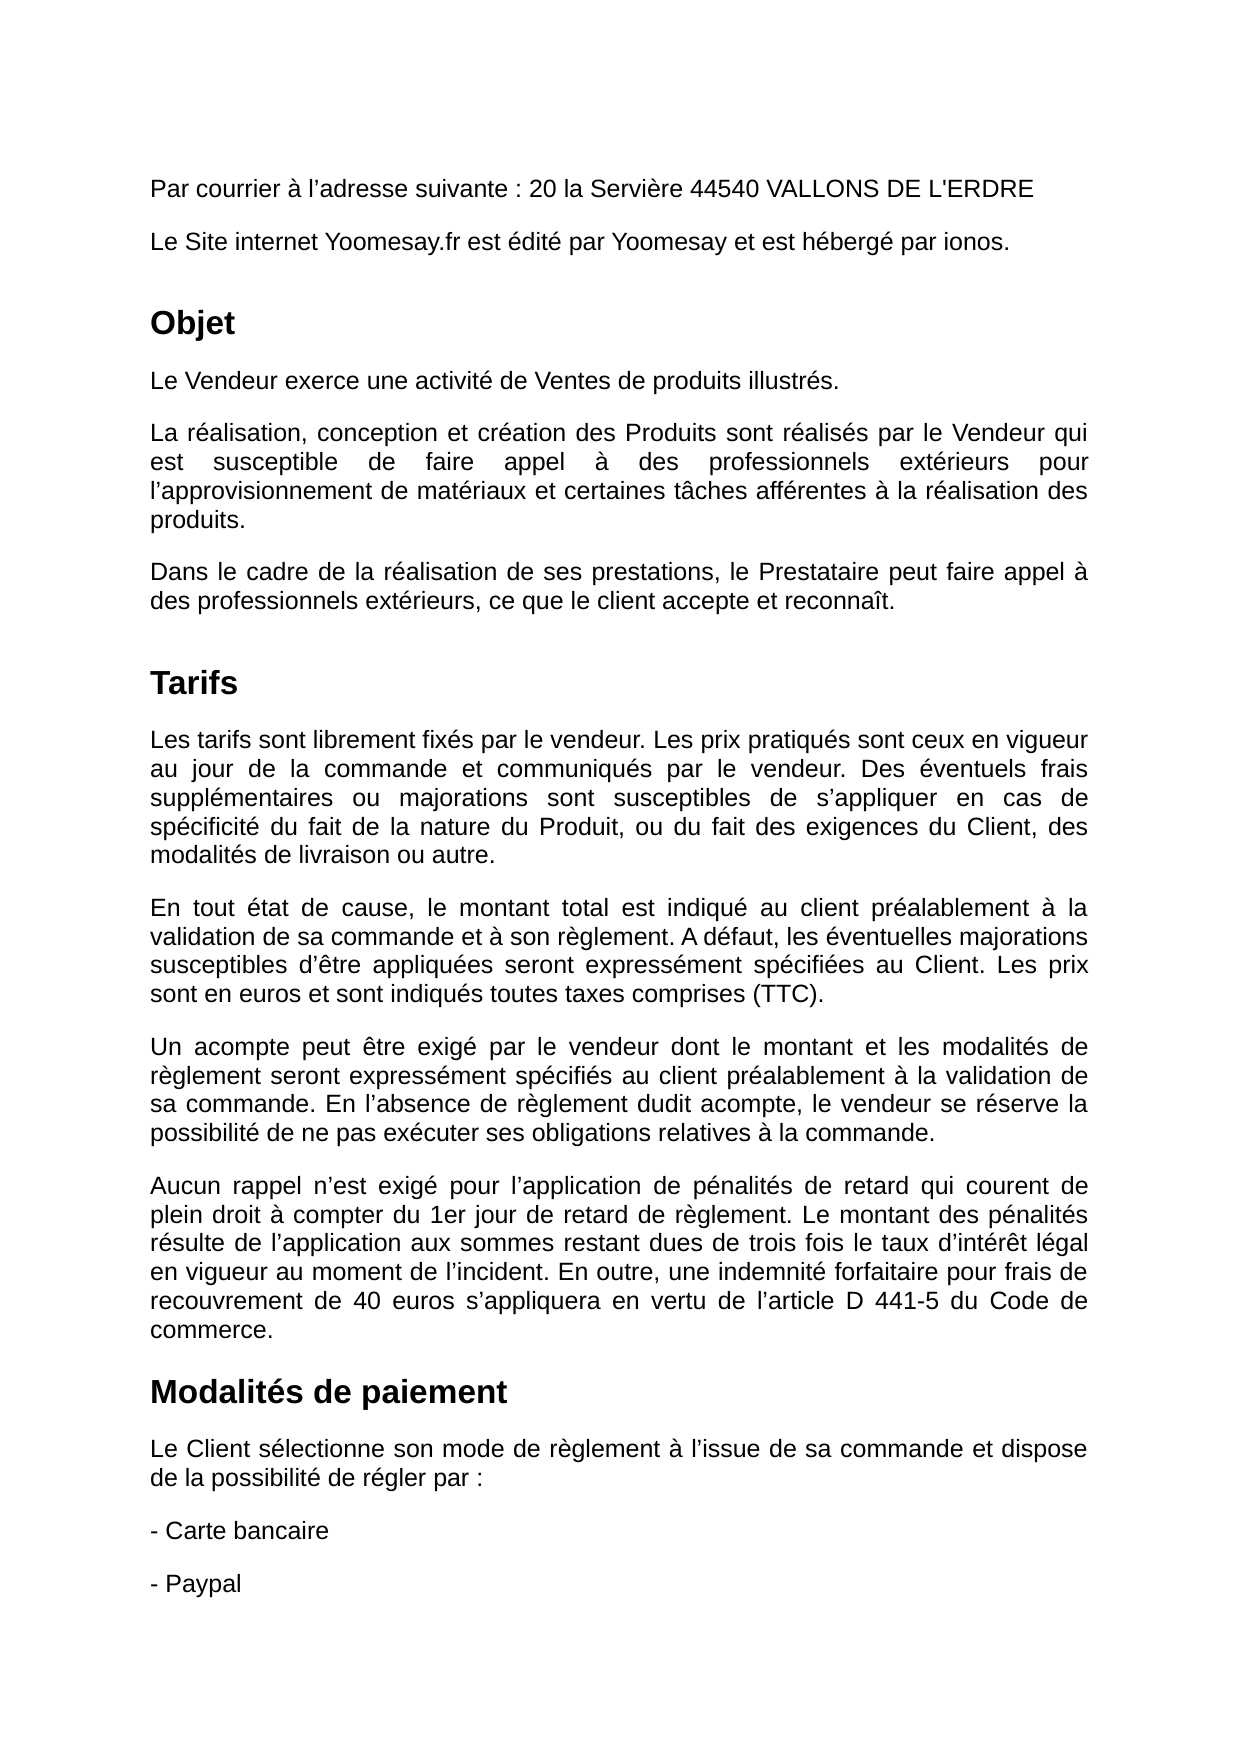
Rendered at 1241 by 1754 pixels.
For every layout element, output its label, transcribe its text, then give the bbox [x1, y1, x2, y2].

text - Carte bancaire [150, 1516, 1090, 1545]
text Tarifs [150, 663, 1090, 701]
text Les tarifs sont librement fixés par le vendeur. Les prix pratiqués sont ceux en vigueur au jour de la commande et communiqués par le vendeur. Des éventuels frais supplémentaires ou majorations sont susceptibles de s’appliquer en cas de spécificité du fait de la nature du Produit, ou du fait des exigences du Client, des modalités de livraison ou autre. [150, 725, 1090, 869]
text Le Site internet Yoomesay.fr est édité par Yoomesay et est hébergé par ionos. [150, 227, 1090, 255]
text Modalités de paiement [150, 1372, 1090, 1411]
text Dans le cadre de la réalisation de ses prestations, le Prestataire peut faire appel à des professionnels extérieurs, ce que le client accepte et reconnaît. [150, 557, 1090, 615]
text Le Vendeur exerce une activité de Ventes de produits illustrés. [150, 366, 1090, 394]
text Un acompte peut être exigé par le vendeur dont le montant et les modalités de règlement seront expressément spécifiés au client préalablement à la validation de sa commande. En l’absence de règlement dudit acompte, le vendeur se réserve la possibilité de ne pas exécuter ses obligations relatives à la commande. [150, 1032, 1090, 1147]
text Par courrier à l’adresse suivante : 20 la Servière 44540 VALLONS DE L'ERDRE [150, 174, 1090, 203]
text En tout état de cause, le montant total est indiqué au client préalablement à la validation de sa commande et à son règlement. A défaut, les éventuelles majorations susceptibles d’être appliquées seront expressément spécifiées au Client. Les prix sont en euros et sont indiqués toutes taxes comprises (TTC). [150, 893, 1090, 1008]
text - Paypal [150, 1569, 1090, 1597]
text Aucun rappel n’est exigé pour l’application de pénalités de retard qui courent de plein droit à compter du 1er jour de retard de règlement. Le montant des pénalités résulte de l’application aux sommes restant dues de trois fois le taux d’intérêt légal en vigueur au moment de l’incident. En outre, une indemnité forfaitaire pour frais de recouvrement de 40 euros s’appliquera en vertu de l’article D 441-5 du Code de commerce. [150, 1171, 1090, 1343]
text Le Client sélectionne son mode de règlement à l’issue de sa commande et dispose de la possibilité de régler par : [150, 1434, 1090, 1492]
text La réalisation, conception et création des Produits sont réalisés par le Vendeur qui est susceptible de faire appel à des professionnels extérieurs pour l’approvisionnement de matériaux et certaines tâches afférentes à la réalisation des produits. [150, 418, 1090, 533]
text Objet [150, 303, 1090, 342]
